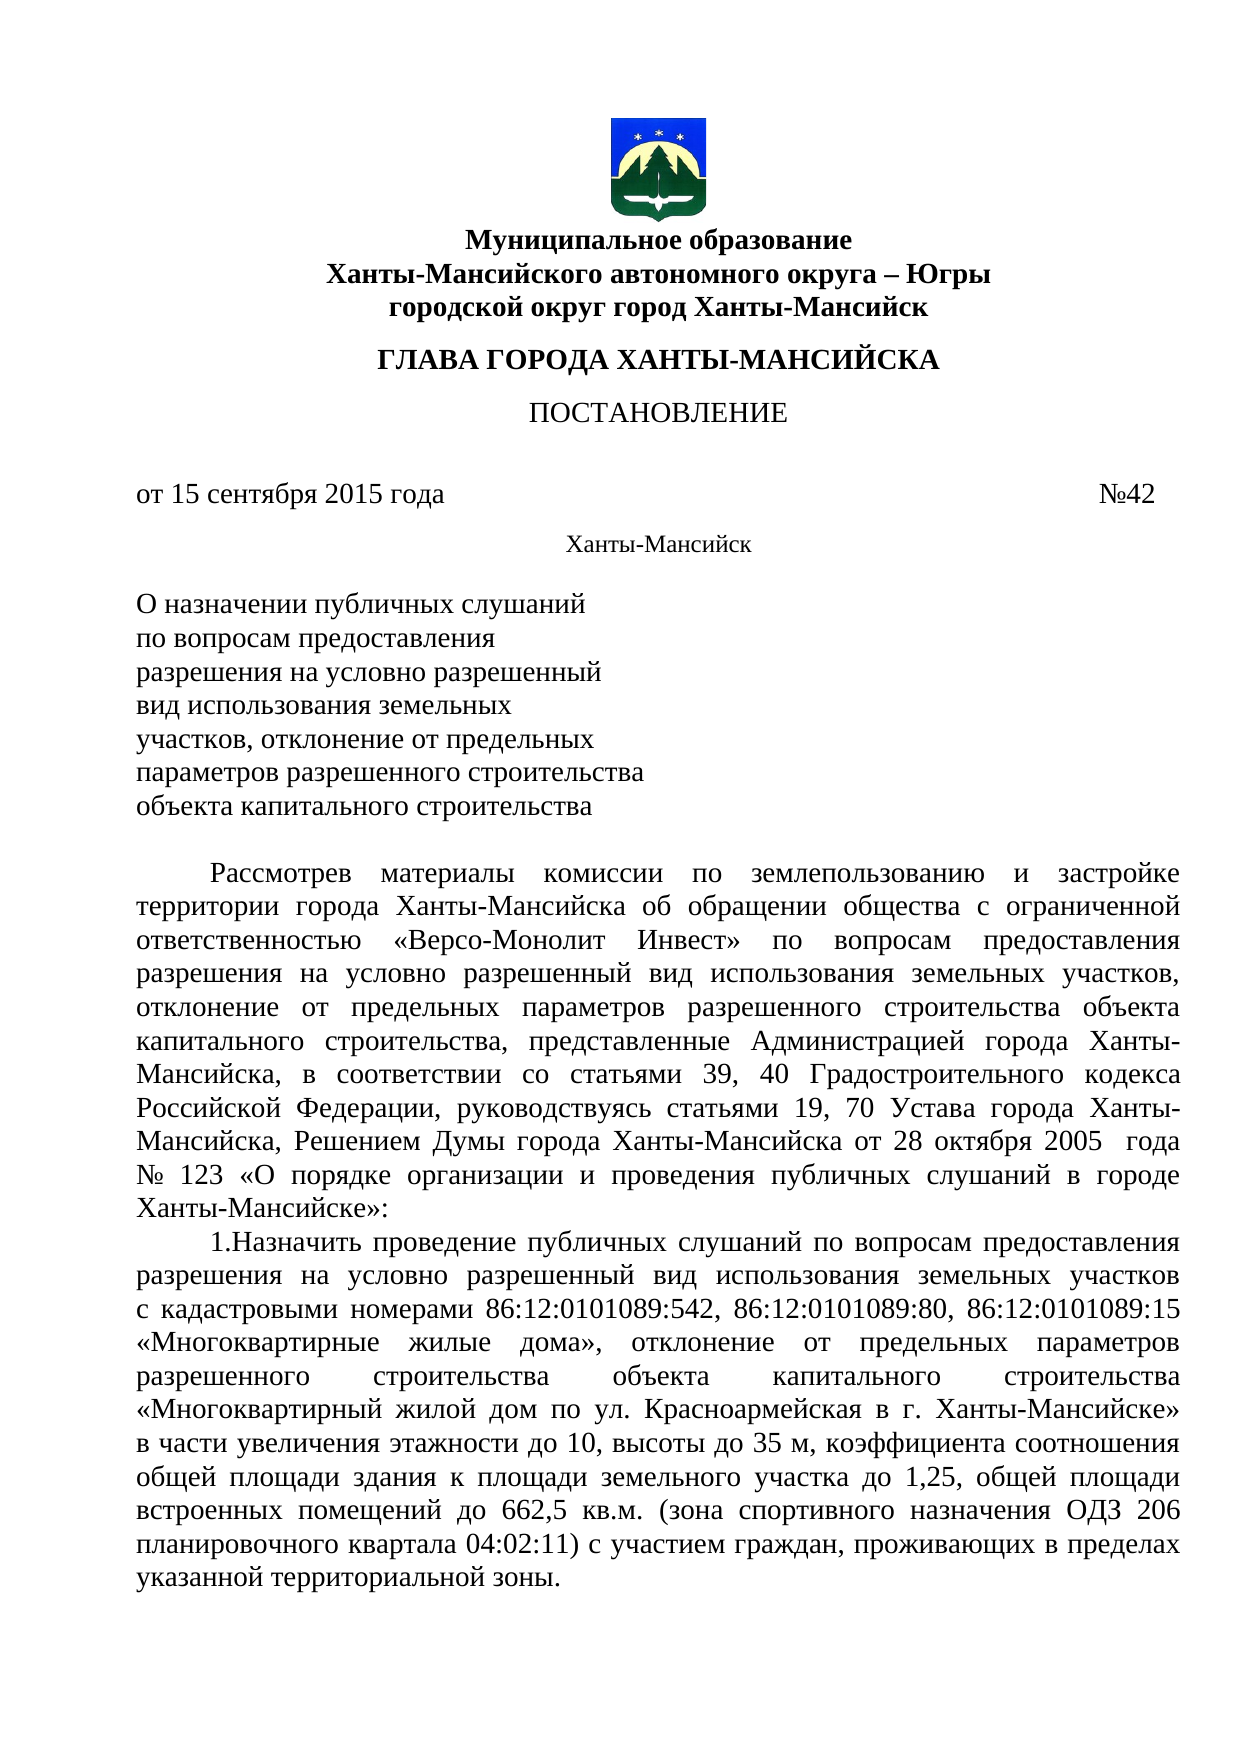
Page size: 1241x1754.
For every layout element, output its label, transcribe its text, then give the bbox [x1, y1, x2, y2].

picture [611, 118, 707, 223]
subtitle ПОСТАНОВЛЕНИЕ [136, 395, 1181, 428]
text Ханты-Мансийского автономного округа – Югры [136, 256, 1181, 289]
text участков, отклонение от предельных [136, 721, 1181, 754]
subtitle ГЛАВА ГОРОДА ХАНТЫ-МАНСИЙСКА [136, 342, 1181, 376]
text вид использования земельных [136, 687, 1181, 721]
text по вопросам предоставления [136, 620, 1181, 654]
subtitle О назначении публичных слушаний [136, 587, 1181, 620]
text разрешения на условно разрешенный [136, 654, 1181, 687]
text Муниципальное образование [136, 222, 1181, 256]
text городской округ город Ханты-Мансийск [136, 289, 1181, 323]
text параметров разрешенного строительства [136, 754, 1181, 788]
text Рассмотрев материалы комиссии по землепользованию и застройке территории города Ханты-Мансийска об обращении общества с ограниченной ответственностью «Версо-Монолит Инвест» по вопросам предоставления разрешения на условно разрешенный вид использования земельных участков, отклонение от предельных параметров разрешенного строительства объекта капитального строительства, представленные Администрацией города Ханты-Мансийска, в соответствии со статьями 39, 40 Градостроительного кодекса Российской Федерации, руководствуясь статьями 19, 70 Устава города Ханты-Мансийска, Решением Думы города Ханты-Мансийска от 28 октября 2005 года № 123 «О порядке организации и проведения публичных слушаний в городе Ханты-Мансийске»: [136, 855, 1181, 1224]
text от 15 сентября 2015 года №42 [136, 476, 1181, 510]
text 1.Назначить проведение публичных слушаний по вопросам предоставления разрешения на условно разрешенный вид использования земельных участков с кадастровыми номерами 86:12:0101089:542, 86:12:0101089:80, 86:12:0101089:15 «Многоквартирные жилые дома», отклонение от предельных параметров разрешенного строительства объекта капитального строительства «Многоквартирный жилой дом по ул. Красноармейская в г. Ханты-Мансийске» в части увеличения этажности до 10, высоты до 35 м, коэффициента соотношения общей площади здания к площади земельного участка до 1,25, общей площади встроенных помещений до 662,5 кв.м. (зона спортивного назначения ОДЗ 206 планировочного квартала 04:02:11) с участием граждан, проживающих в пределах указанной территориальной зоны. [136, 1224, 1181, 1593]
text объекта капитального строительства [136, 788, 1181, 821]
text Ханты-Мансийск [136, 529, 1181, 558]
